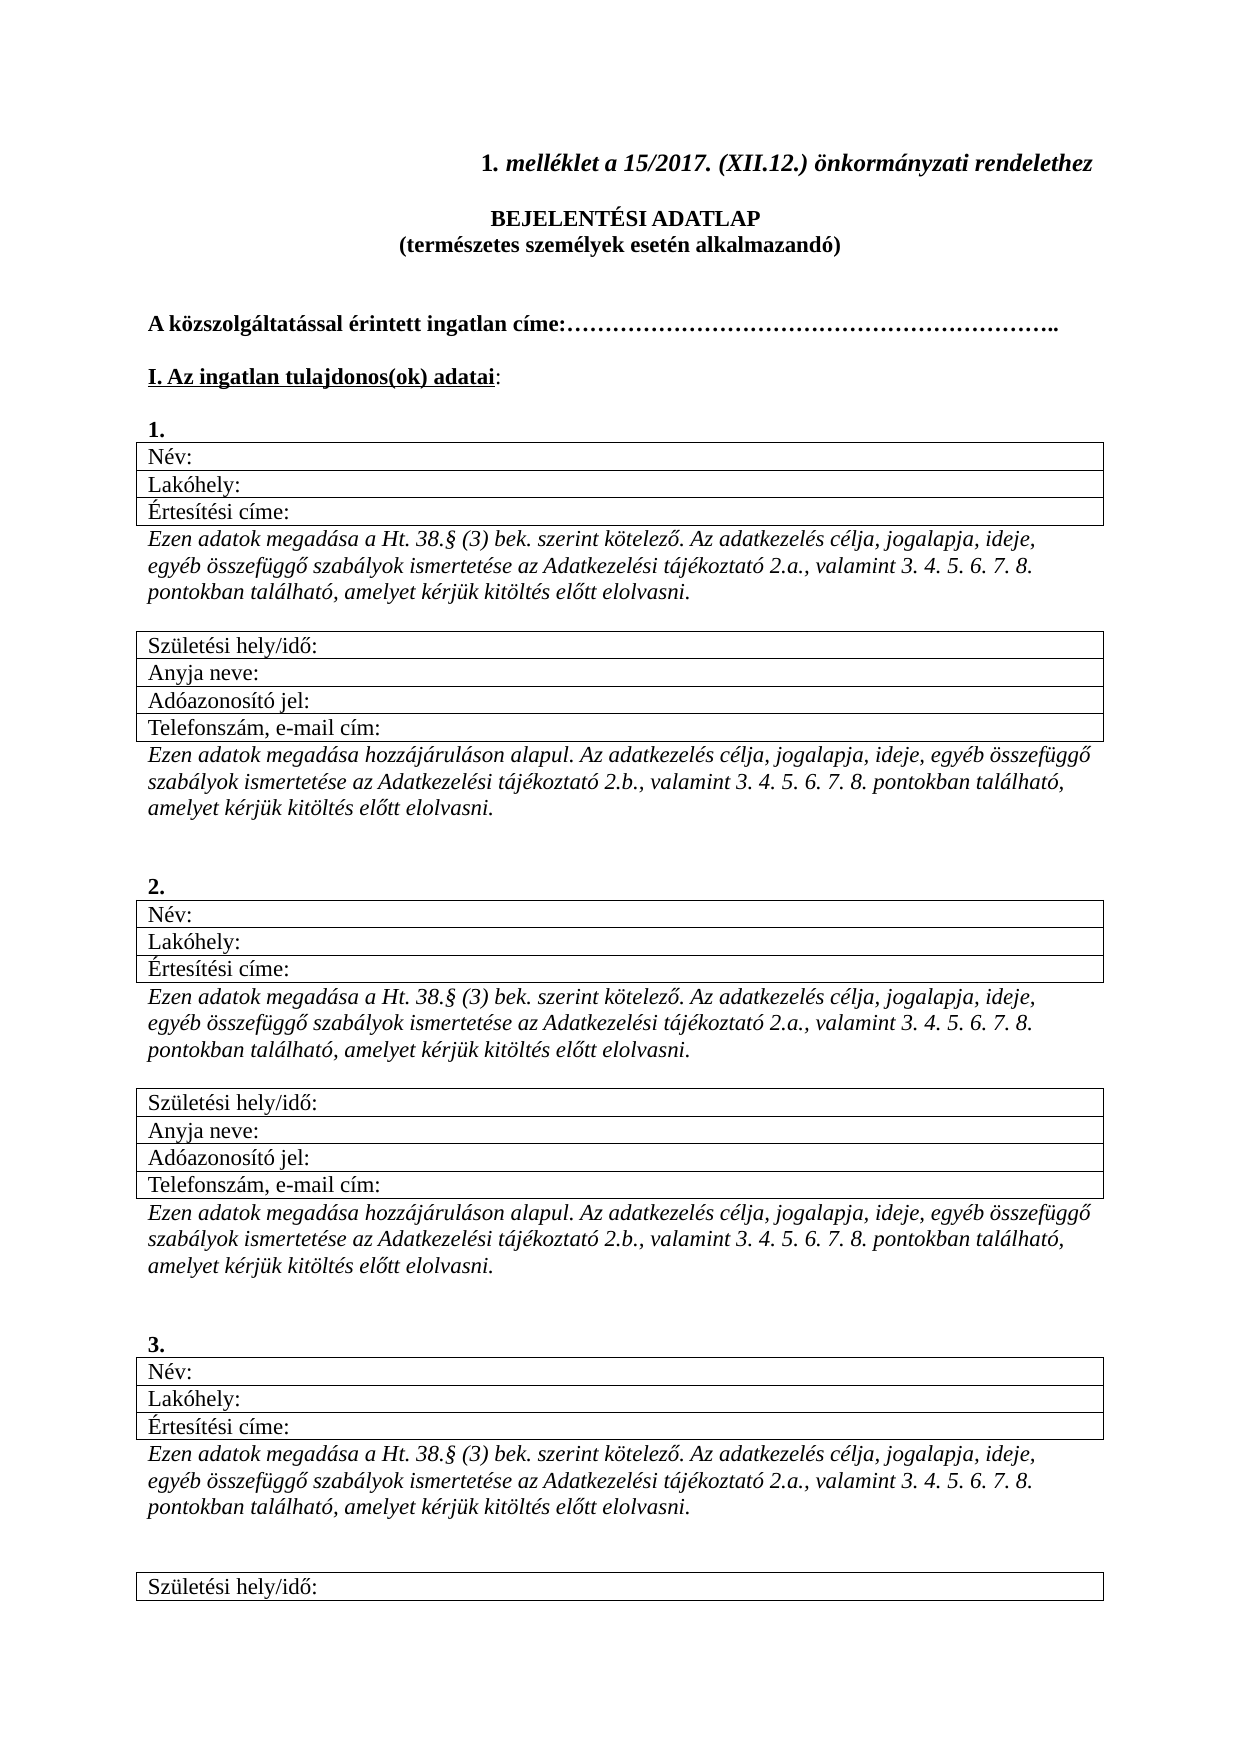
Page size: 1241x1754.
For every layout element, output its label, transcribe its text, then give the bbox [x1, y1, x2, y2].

text BEJELENTÉSI ADATLAP [148, 205, 1093, 231]
table_cell Értesítési címe: [137, 498, 1103, 524]
text I. Az ingatlan tulajdonos(ok) adatai: [148, 363, 1093, 389]
table_cell Adóazonosító jel: [137, 1144, 1103, 1171]
table_header Születési hely/idő: [137, 632, 1103, 658]
text A közszolgáltatással érintett ingatlan címe:……………………………………………………….. [148, 311, 1093, 337]
text (természetes személyek esetén alkalmazandó) [148, 231, 1093, 258]
table_cell Értesítési címe: [137, 956, 1103, 982]
table_header Név: [137, 1358, 1103, 1384]
table_header Név: [137, 901, 1103, 927]
text 1. melléklet a 15/2017. (XII.12.) önkormányzati rendelethez [148, 148, 1093, 176]
text 2. [148, 873, 1093, 900]
table_cell Adóazonosító jel: [137, 687, 1103, 713]
text Ezen adatok megadása a Ht. 38.§ (3) bek. szerint kötelező. Az adatkezelés célja, jogalapja, ideje, egyéb összefüggő szabályok ismertetése az Adatkezelési tájékoztató 2.a., valamint 3. 4. 5. 6. 7. 8. pontokban található, amelyet kérjük kitöltés előtt elolvasni. [148, 983, 1093, 1062]
table_cell Értesítési címe: [137, 1413, 1103, 1439]
text 3. [148, 1331, 1093, 1357]
table_cell Anyja neve: [137, 659, 1103, 686]
table_cell Anyja neve: [137, 1117, 1103, 1143]
text Ezen adatok megadása a Ht. 38.§ (3) bek. szerint kötelező. Az adatkezelés célja, jogalapja, ideje, egyéb összefüggő szabályok ismertetése az Adatkezelési tájékoztató 2.a., valamint 3. 4. 5. 6. 7. 8. pontokban található, amelyet kérjük kitöltés előtt elolvasni. [148, 526, 1093, 604]
table_header Születési hely/idő: [137, 1089, 1103, 1116]
table_cell Lakóhely: [137, 1386, 1103, 1412]
table_header Név: [137, 443, 1103, 470]
table_cell Telefonszám, e-mail cím: [137, 1172, 1103, 1198]
text Ezen adatok megadása a Ht. 38.§ (3) bek. szerint kötelező. Az adatkezelés célja, jogalapja, ideje, egyéb összefüggő szabályok ismertetése az Adatkezelési tájékoztató 2.a., valamint 3. 4. 5. 6. 7. 8. pontokban található, amelyet kérjük kitöltés előtt elolvasni. [148, 1440, 1093, 1519]
table_cell Lakóhely: [137, 471, 1103, 497]
table_cell Telefonszám, e-mail cím: [137, 714, 1103, 741]
table_header Születési hely/idő: [137, 1573, 1103, 1599]
text 1. [148, 416, 1093, 442]
table_cell Lakóhely: [137, 928, 1103, 954]
